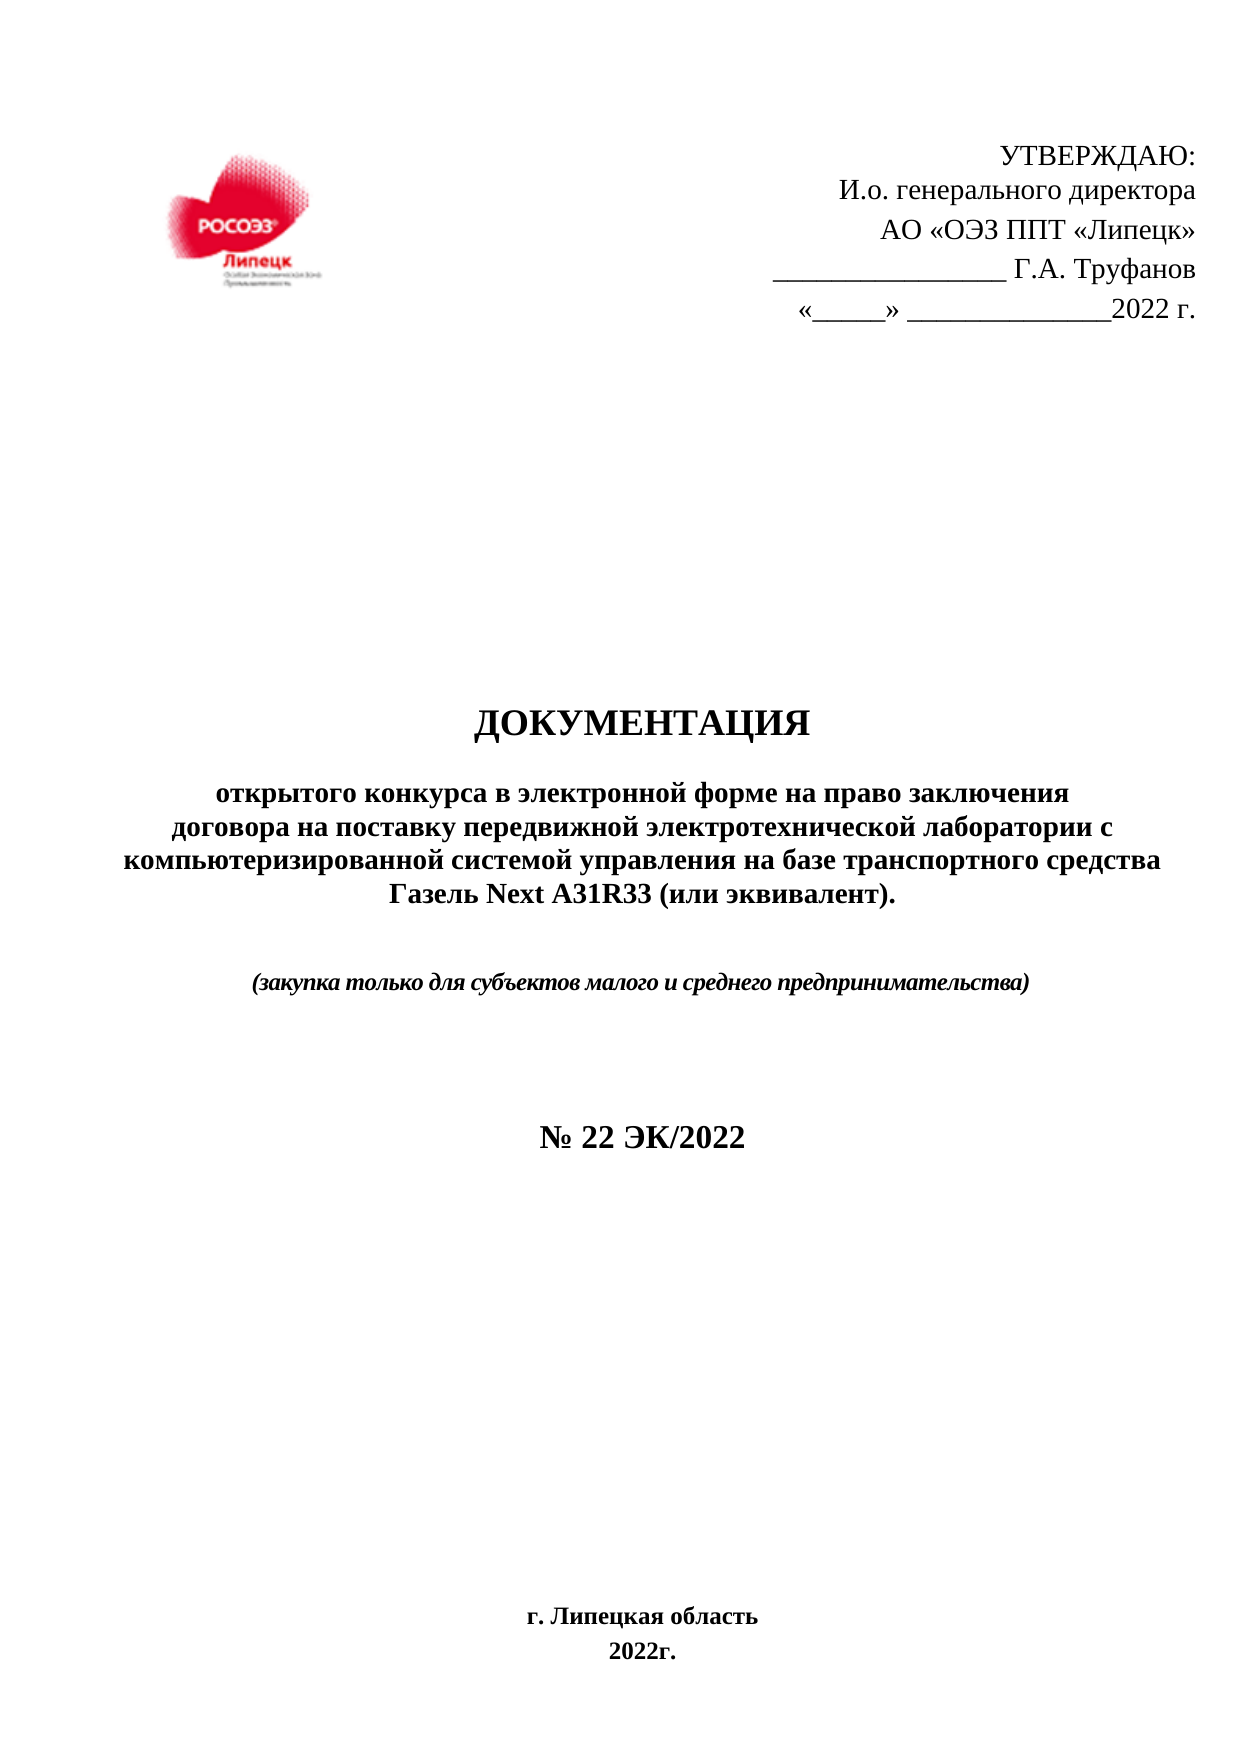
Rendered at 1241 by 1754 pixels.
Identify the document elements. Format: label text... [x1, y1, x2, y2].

text договора на поставку передвижной электротехнической лаборатории с компьютеризированной системой управления на базе транспортного средства Газель Next A31R33 (или эквивалент). [118, 809, 1167, 909]
text 2022г. [118, 1636, 1167, 1664]
table_header УТВЕРЖДАЮ: И.о. генерального директора АО «ОЭЗ ППТ «Липецк» ________________ Г.А. Труфанов «_____» ______________2022 г. [661, 139, 1207, 398]
text г. Липецкая область [118, 1601, 1167, 1629]
text открытого конкурса в электронной форме на право заключения [118, 775, 1167, 809]
text № 22 ЭК/2022 [118, 1117, 1167, 1155]
picture [155, 138, 332, 294]
text ДОКУМЕНТАЦИЯ [118, 700, 1167, 743]
table_header [144, 139, 661, 398]
text (закупка только для субъектов малого и среднего предпринимательства) [118, 967, 1167, 996]
